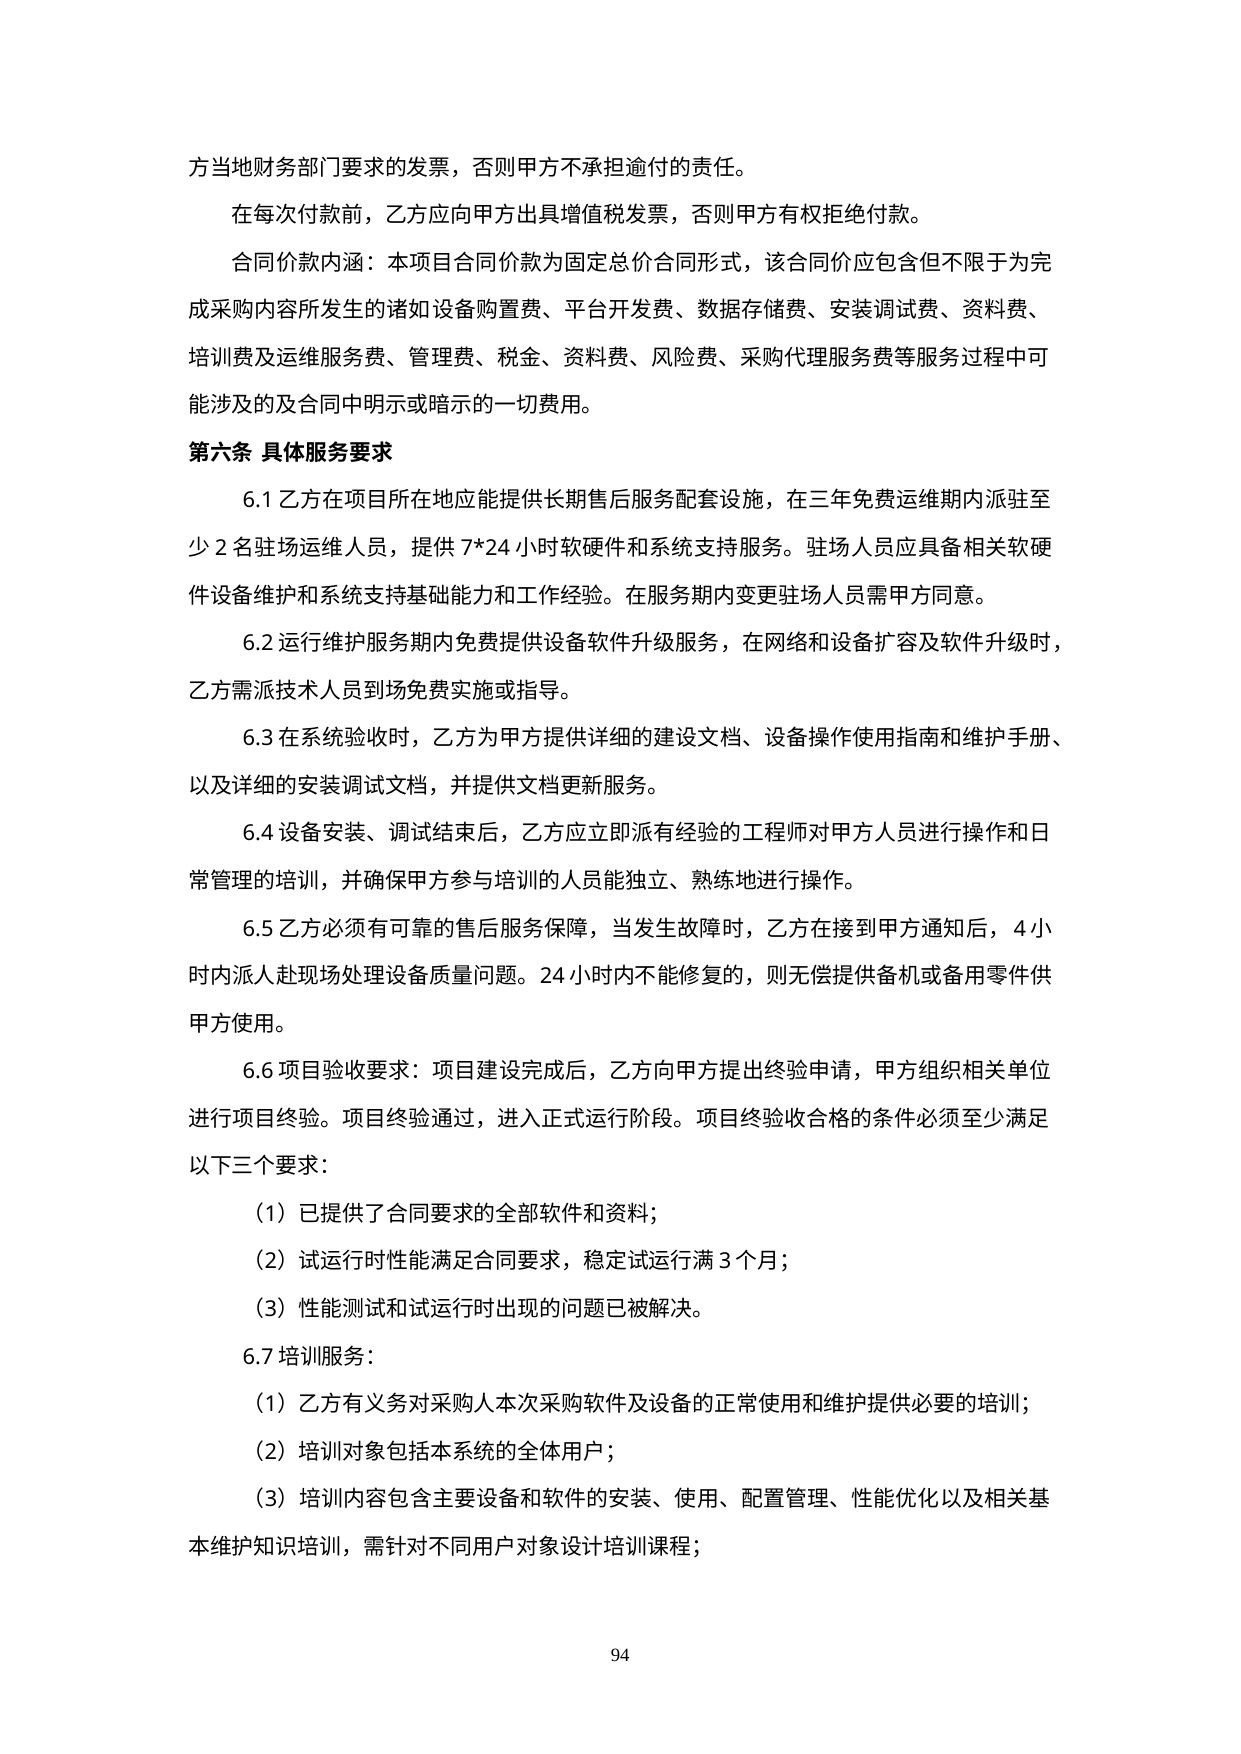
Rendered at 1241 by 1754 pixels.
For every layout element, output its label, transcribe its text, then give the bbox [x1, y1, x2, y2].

text 合同价款内涵：本项目合同价款为固定总价合同形式，该合同价应包含但不限于为完成采购内容所发生的诸如设备购置费、平台开发费、数据存储费、安装调试费、资料费、培训费及运维服务费、管理费、税金、资料费、风险费、采购代理服务费等服务过程中可能涉及的及合同中明示或暗示的一切费用。 [188, 245, 1052, 419]
text 6.1乙方在项目所在地应能提供长期售后服务配套设施，在三年免费运维期内派驻至少2名驻场运维人员，提供7*24小时软硬件和系统支持服务。驻场人员应具备相关软硬件设备维护和系统支持基础能力和工作经验。在服务期内变更驻场人员需甲方同意。 [188, 482, 1052, 609]
text 6.4设备安装、调试结束后，乙方应立即派有经验的工程师对甲方人员进行操作和日常管理的培训，并确保甲方参与培训的人员能独立、熟练地进行操作。 [188, 815, 1052, 895]
text 6.6项目验收要求：项目建设完成后，乙方向甲方提出终验申请，甲方组织相关单位进行项目终验。项目终验通过，进入正式运行阶段。项目终验收合格的条件必须至少满足以下三个要求： [188, 1053, 1052, 1180]
text （3）培训内容包含主要设备和软件的安装、使用、配置管理、性能优化以及相关基本维护知识培训，需针对不同用户对象设计培训课程； [188, 1481, 1052, 1561]
text 6.5乙方必须有可靠的售后服务保障，当发生故障时，乙方在接到甲方通知后，4小时内派人赴现场处理设备质量问题。24小时内不能修复的，则无偿提供备机或备用零件供甲方使用。 [188, 911, 1052, 1037]
text 在每次付款前，乙方应向甲方出具增值税发票，否则甲方有权拒绝付款。 [188, 197, 1052, 229]
list 具体服务要求 [188, 435, 1052, 467]
text （1）已提供了合同要求的全部软件和资料； [188, 1196, 1052, 1228]
text （2）试运行时性能满足合同要求，稳定试运行满3个月； [188, 1243, 1052, 1275]
text （2）培训对象包括本系统的全体用户； [188, 1434, 1052, 1466]
text 6.2运行维护服务期内免费提供设备软件升级服务，在网络和设备扩容及软件升级时，乙方需派技术人员到场免费实施或指导。 [188, 625, 1052, 704]
text 6.3在系统验收时，乙方为甲方提供详细的建设文档、设备操作使用指南和维护手册、以及详细的安装调试文档，并提供文档更新服务。 [188, 720, 1052, 799]
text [188, 150, 1052, 182]
text （3）性能测试和试运行时出现的问题已被解决。 [188, 1291, 1052, 1323]
text （1）乙方有义务对采购人本次采购软件及设备的正常使用和维护提供必要的培训； [188, 1386, 1052, 1418]
text 6.7培训服务： [188, 1339, 1052, 1370]
